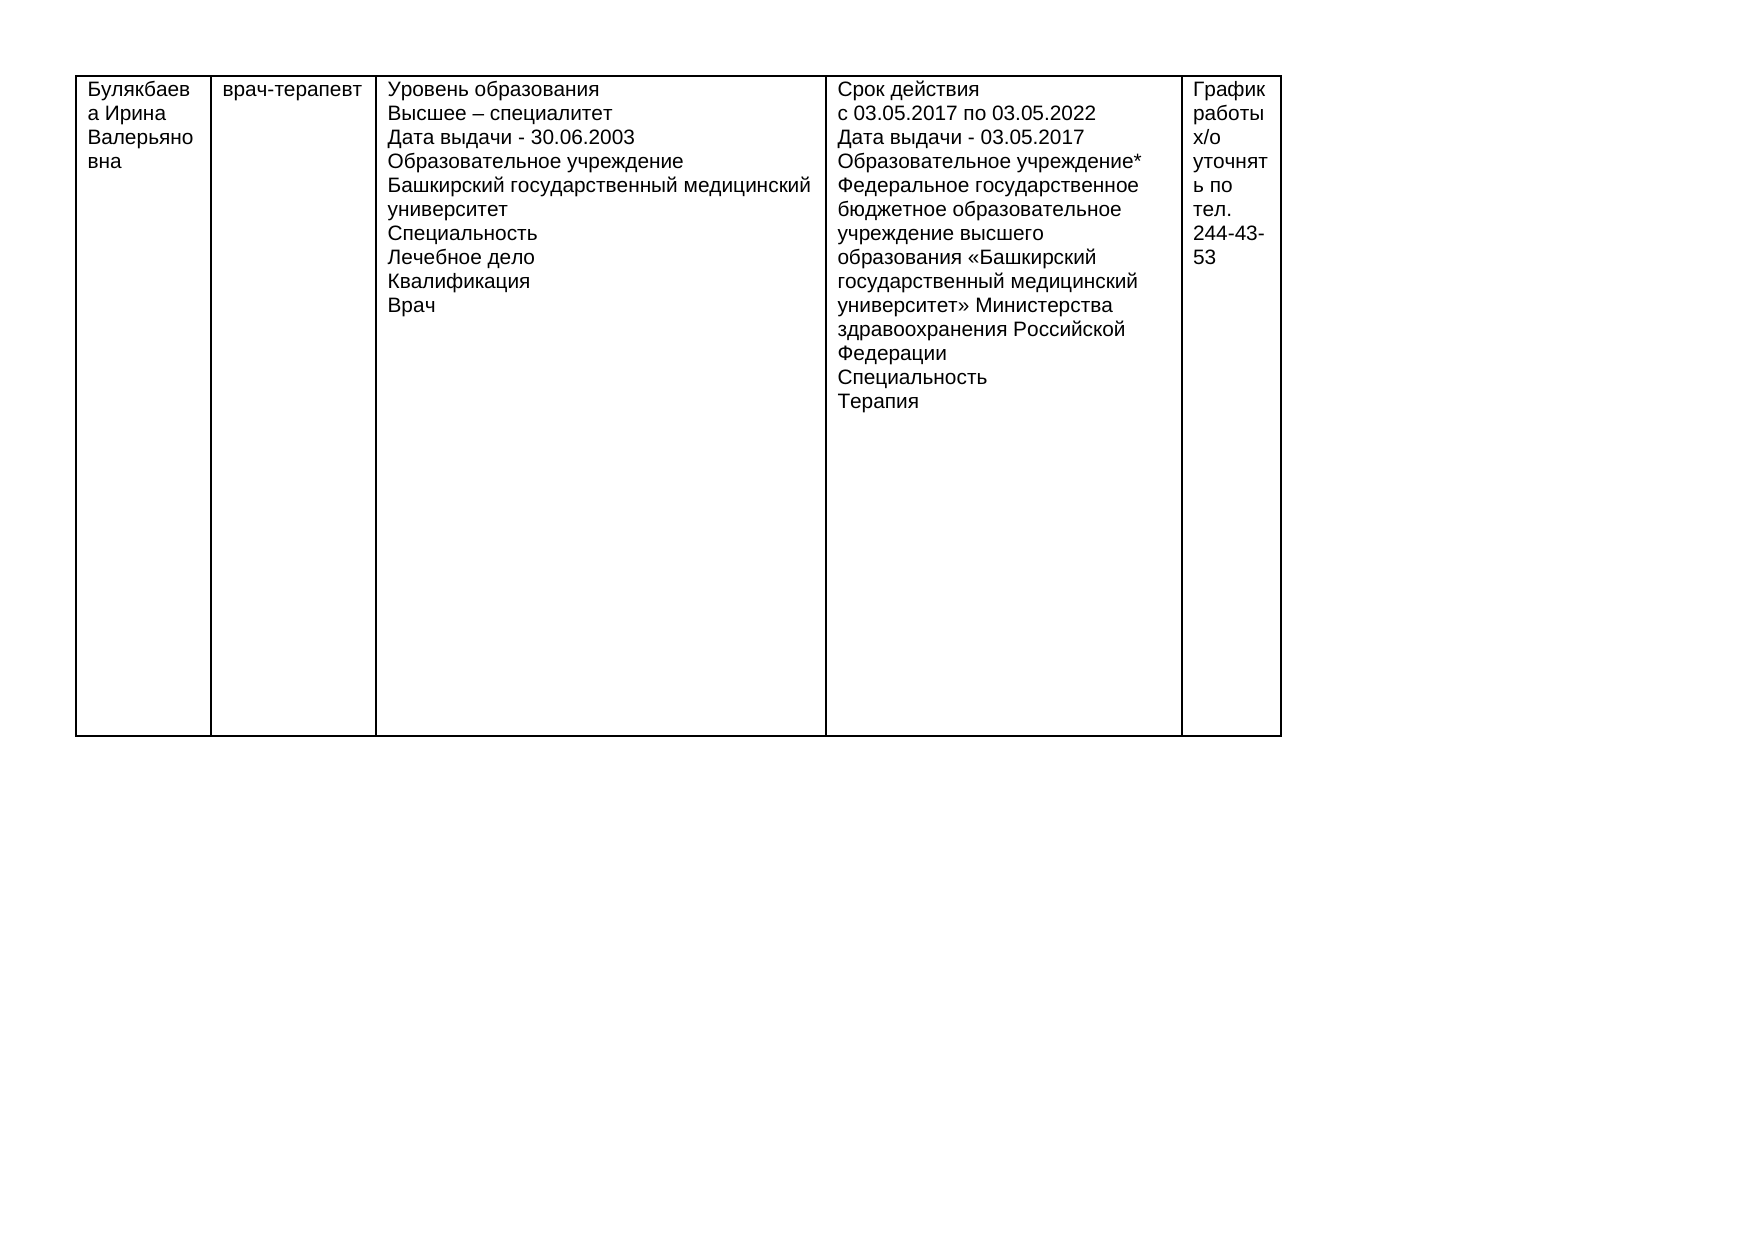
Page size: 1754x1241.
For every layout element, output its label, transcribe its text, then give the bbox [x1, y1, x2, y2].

table_cell Булякбаева Ирина Валерьяновна [77, 77, 210, 735]
table_cell врач-терапевт [212, 77, 375, 735]
table_cell Срок действия с 03.05.2017 по 03.05.2022 Дата выдачи - 03.05.2017 Образовательное учреждение* Федеральное государственное бюджетное образовательное учреждение высшего образования «Башкирский государственный медицинский университет» Министерства здравоохранения Российской Федерации Специальность Терапия [827, 77, 1181, 735]
table_cell Уровень образования Высшее – специалитет Дата выдачи - 30.06.2003 Образовательное учреждение Башкирский государственный медицинский университет Специальность Лечебное дело Квалификация Врач [377, 77, 825, 735]
table_cell График работы х/о уточнять по тел. 244-43-53 [1183, 77, 1280, 735]
